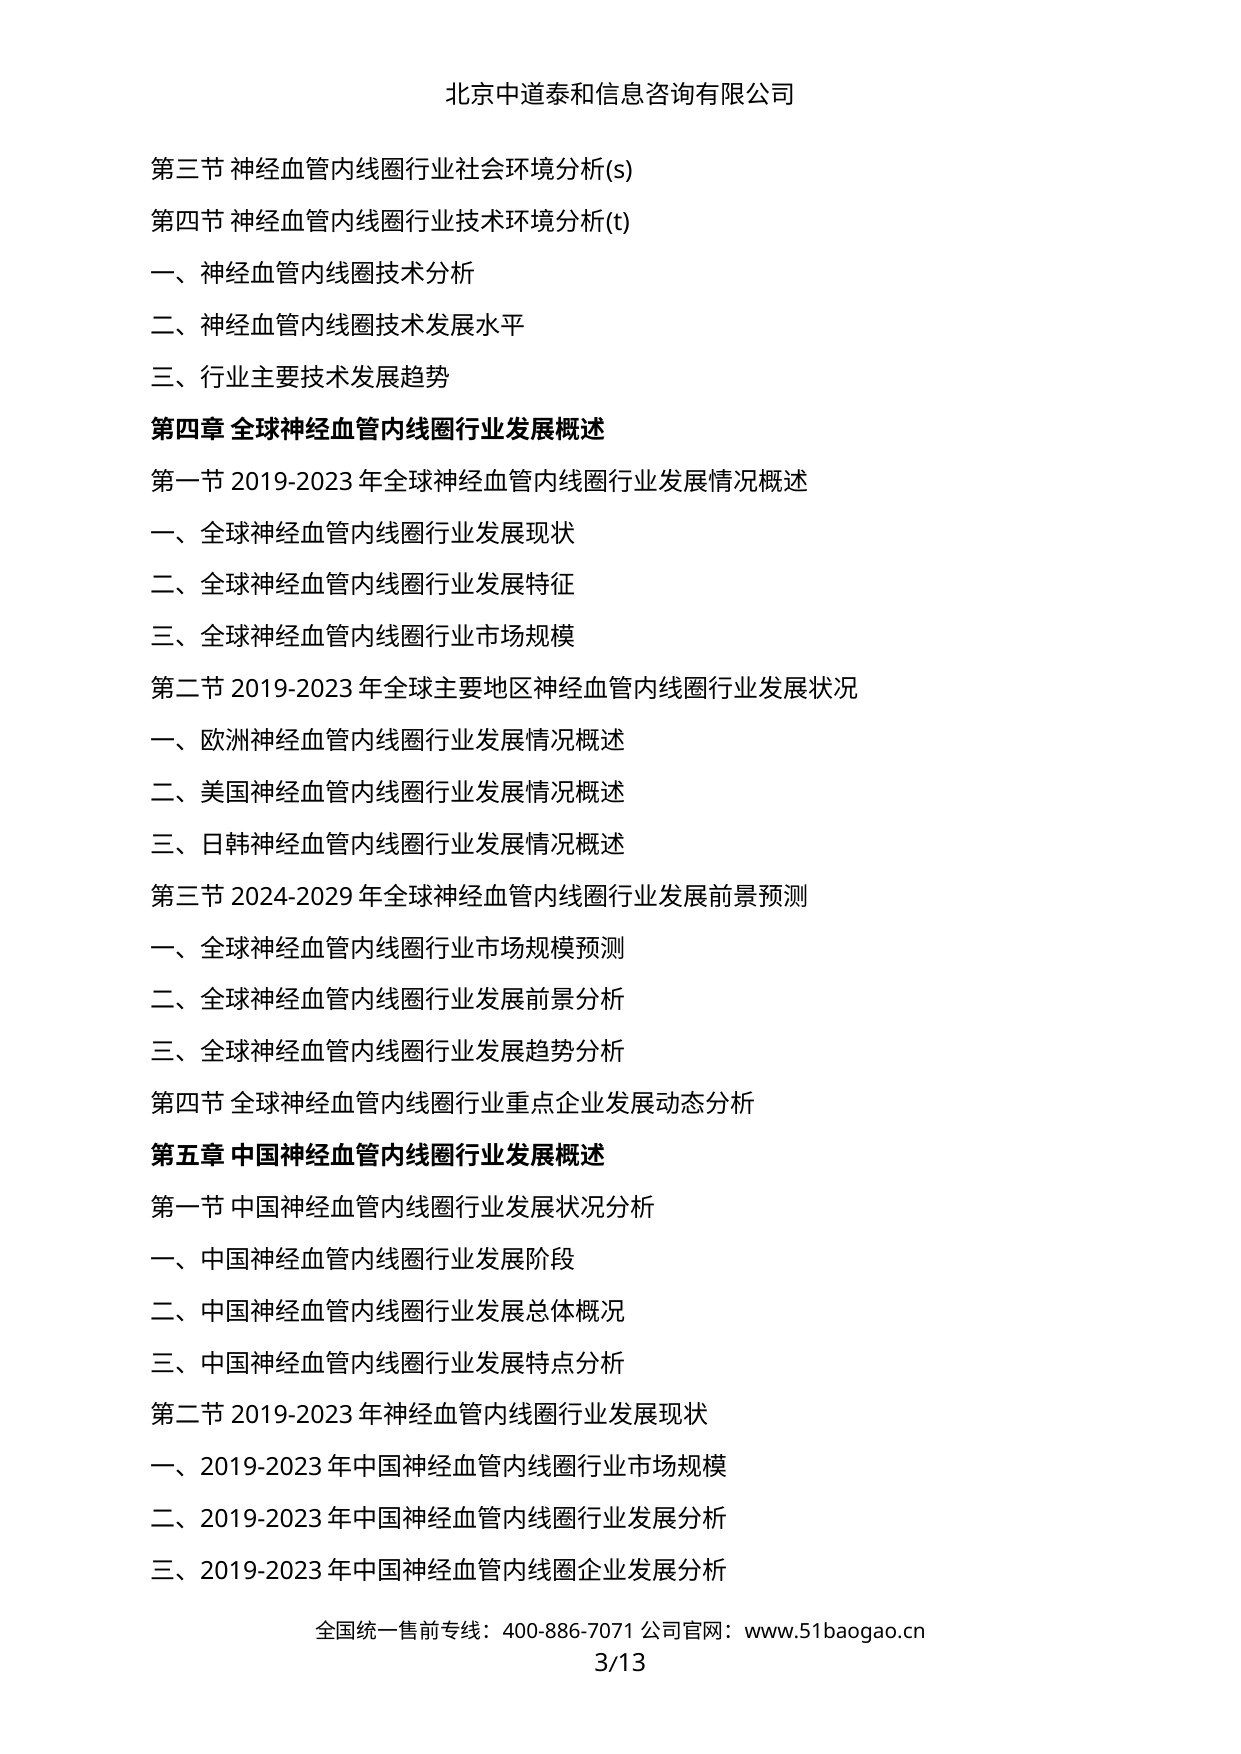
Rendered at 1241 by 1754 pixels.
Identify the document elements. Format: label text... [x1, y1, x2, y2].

text 一、神经血管内线圈技术分析 [150, 254, 1090, 290]
text 第五章 中国神经血管内线圈行业发展概述 [150, 1136, 1090, 1172]
text 三、行业主要技术发展趋势 [150, 357, 1090, 394]
text 一、2019-2023年中国神经血管内线圈行业市场规模 [150, 1447, 1090, 1483]
text 第一节 中国神经血管内线圈行业发展状况分析 [150, 1187, 1090, 1224]
text 三、2019-2023年中国神经血管内线圈企业发展分析 [150, 1551, 1090, 1587]
text 三、中国神经血管内线圈行业发展特点分析 [150, 1343, 1090, 1379]
text 二、神经血管内线圈技术发展水平 [150, 306, 1090, 342]
text 三、日韩神经血管内线圈行业发展情况概述 [150, 824, 1090, 861]
text 二、美国神经血管内线圈行业发展情况概述 [150, 772, 1090, 809]
text 三、全球神经血管内线圈行业市场规模 [150, 617, 1090, 653]
text 三、全球神经血管内线圈行业发展趋势分析 [150, 1032, 1090, 1068]
text 第四章 全球神经血管内线圈行业发展概述 [150, 409, 1090, 446]
text 二、中国神经血管内线圈行业发展总体概况 [150, 1291, 1090, 1327]
text 一、中国神经血管内线圈行业发展阶段 [150, 1239, 1090, 1276]
text 二、全球神经血管内线圈行业发展特征 [150, 565, 1090, 601]
text 二、全球神经血管内线圈行业发展前景分析 [150, 980, 1090, 1016]
text 一、欧洲神经血管内线圈行业发展情况概述 [150, 721, 1090, 757]
text 第三节 神经血管内线圈行业社会环境分析(s) [150, 150, 1090, 186]
text 第二节 2019-2023年全球主要地区神经血管内线圈行业发展状况 [150, 669, 1090, 705]
text 一、全球神经血管内线圈行业发展现状 [150, 513, 1090, 549]
text 第三节 2024-2029年全球神经血管内线圈行业发展前景预测 [150, 876, 1090, 912]
text 第一节 2019-2023年全球神经血管内线圈行业发展情况概述 [150, 461, 1090, 497]
text 第四节 全球神经血管内线圈行业重点企业发展动态分析 [150, 1084, 1090, 1120]
text 二、2019-2023年中国神经血管内线圈行业发展分析 [150, 1499, 1090, 1535]
text 一、全球神经血管内线圈行业市场规模预测 [150, 928, 1090, 964]
text 第二节 2019-2023年神经血管内线圈行业发展现状 [150, 1395, 1090, 1431]
text 第四节 神经血管内线圈行业技术环境分析(t) [150, 202, 1090, 238]
